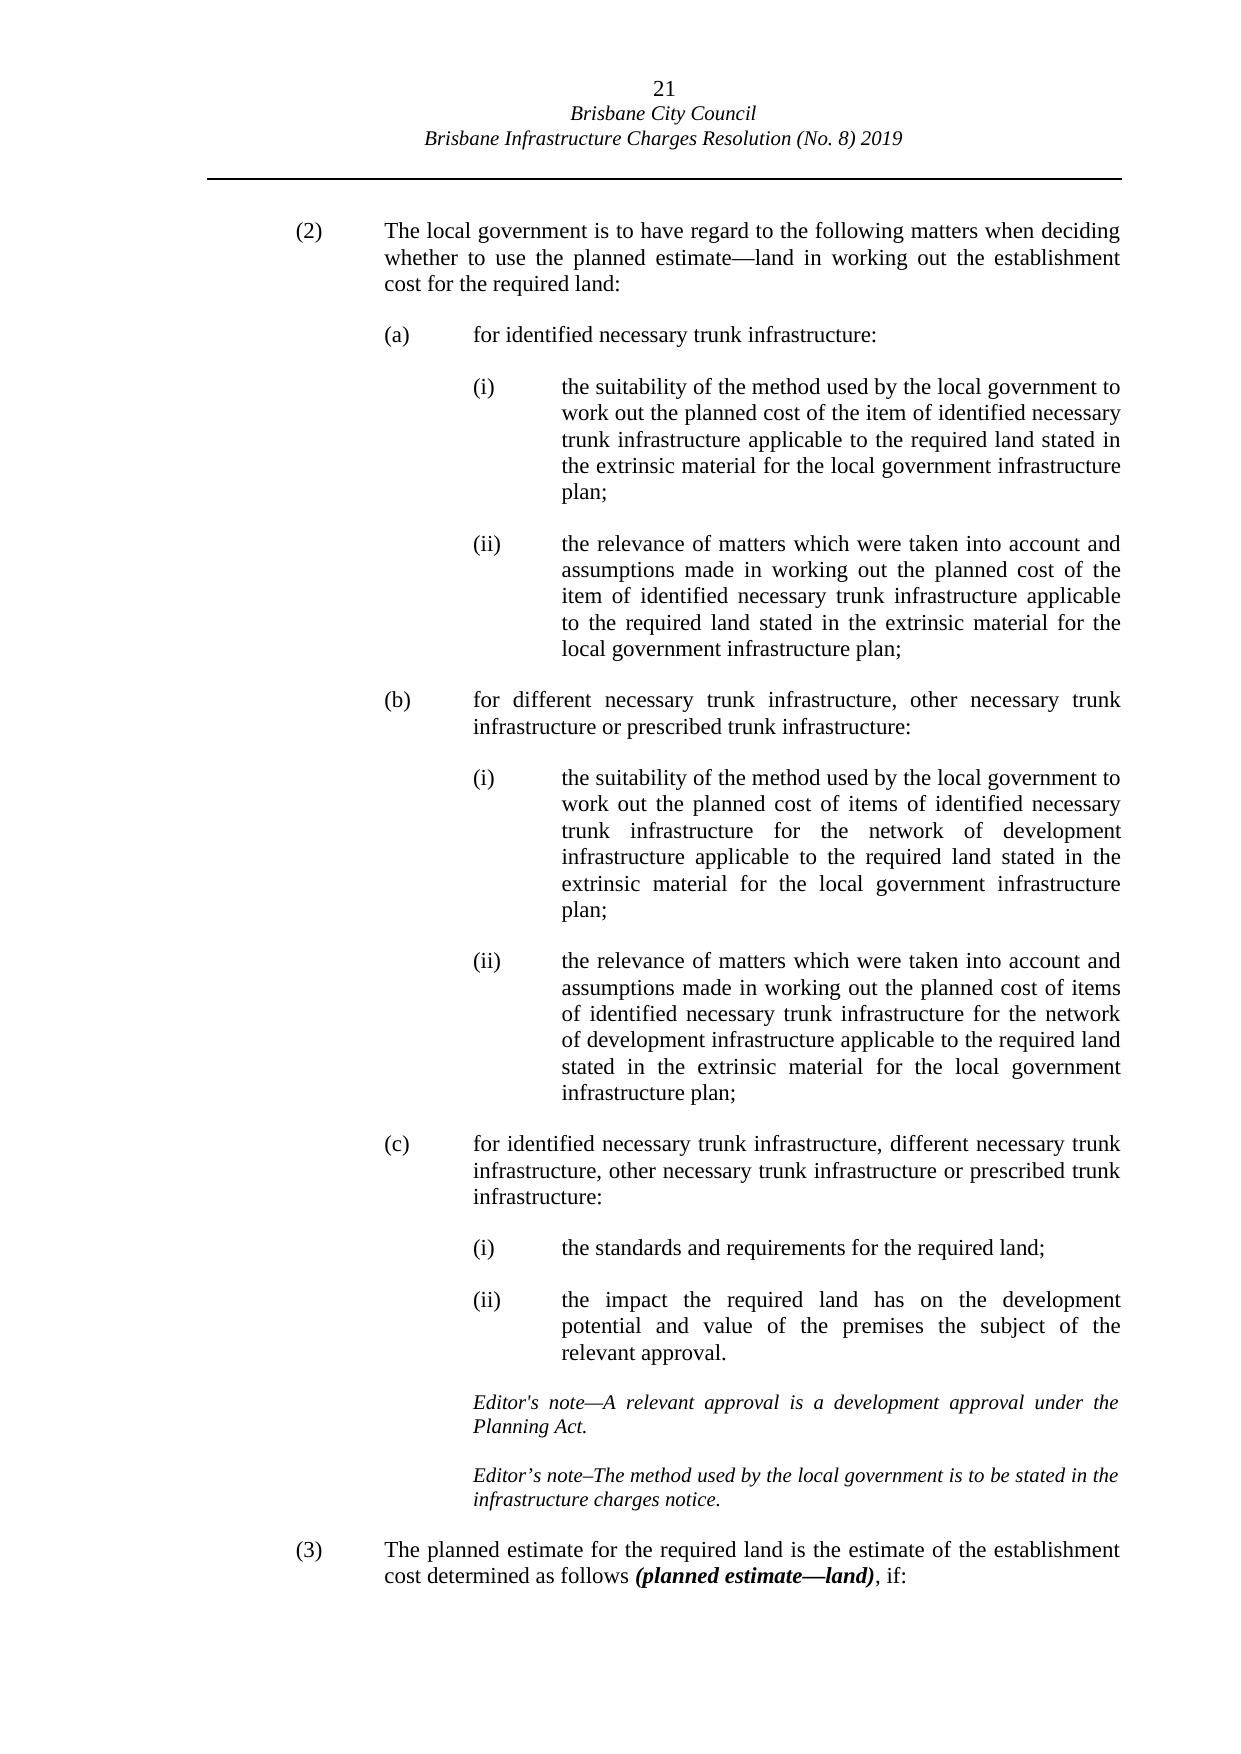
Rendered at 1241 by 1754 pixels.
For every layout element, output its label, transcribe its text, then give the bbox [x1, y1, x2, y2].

list the impact the required land has on the development potential and value of the premises the subject of the relevant approval. [473, 1286, 1122, 1365]
list for identified necessary trunk infrastructure, different necessary trunk infrastructure, other necessary trunk infrastructure or prescribed trunk infrastructure: [384, 1130, 1122, 1209]
list the relevance of matters which were taken into account and assumptions made in working out the planned cost of the item of identified necessary trunk infrastructure applicable to the required land stated in the extrinsic material for the local government infrastructure plan; [473, 530, 1122, 661]
list The planned estimate for the required land is the estimate of the establishment cost determined as follows (planned estimate—land), if: [296, 1536, 1122, 1589]
list the standards and requirements for the required land; [473, 1234, 1122, 1261]
list the relevance of matters which were taken into account and assumptions made in working out the planned cost of items of identified necessary trunk infrastructure for the network of development infrastructure applicable to the required land stated in the extrinsic material for the local government infrastructure plan; [473, 947, 1122, 1105]
list the suitability of the method used by the local government to work out the planned cost of the item of identified necessary trunk infrastructure applicable to the required land stated in the extrinsic material for the local government infrastructure plan; [473, 373, 1122, 505]
list Editor’s note–The method used by the local government is to be stated in the infrastructure charges notice. [473, 1463, 1122, 1511]
list the suitability of the method used by the local government to work out the planned cost of items of identified necessary trunk infrastructure for the network of development infrastructure applicable to the required land stated in the extrinsic material for the local government infrastructure plan; [473, 764, 1122, 922]
list for different necessary trunk infrastructure, other necessary trunk infrastructure or prescribed trunk infrastructure: [384, 686, 1122, 739]
list Editor's note—A relevant approval is a development approval under the Planning Act. [473, 1390, 1122, 1438]
list The local government is to have regard to the following matters when deciding whether to use the planned estimate—land in working out the establishment cost for the required land: [296, 217, 1122, 297]
list for identified necessary trunk infrastructure: [384, 322, 1122, 348]
